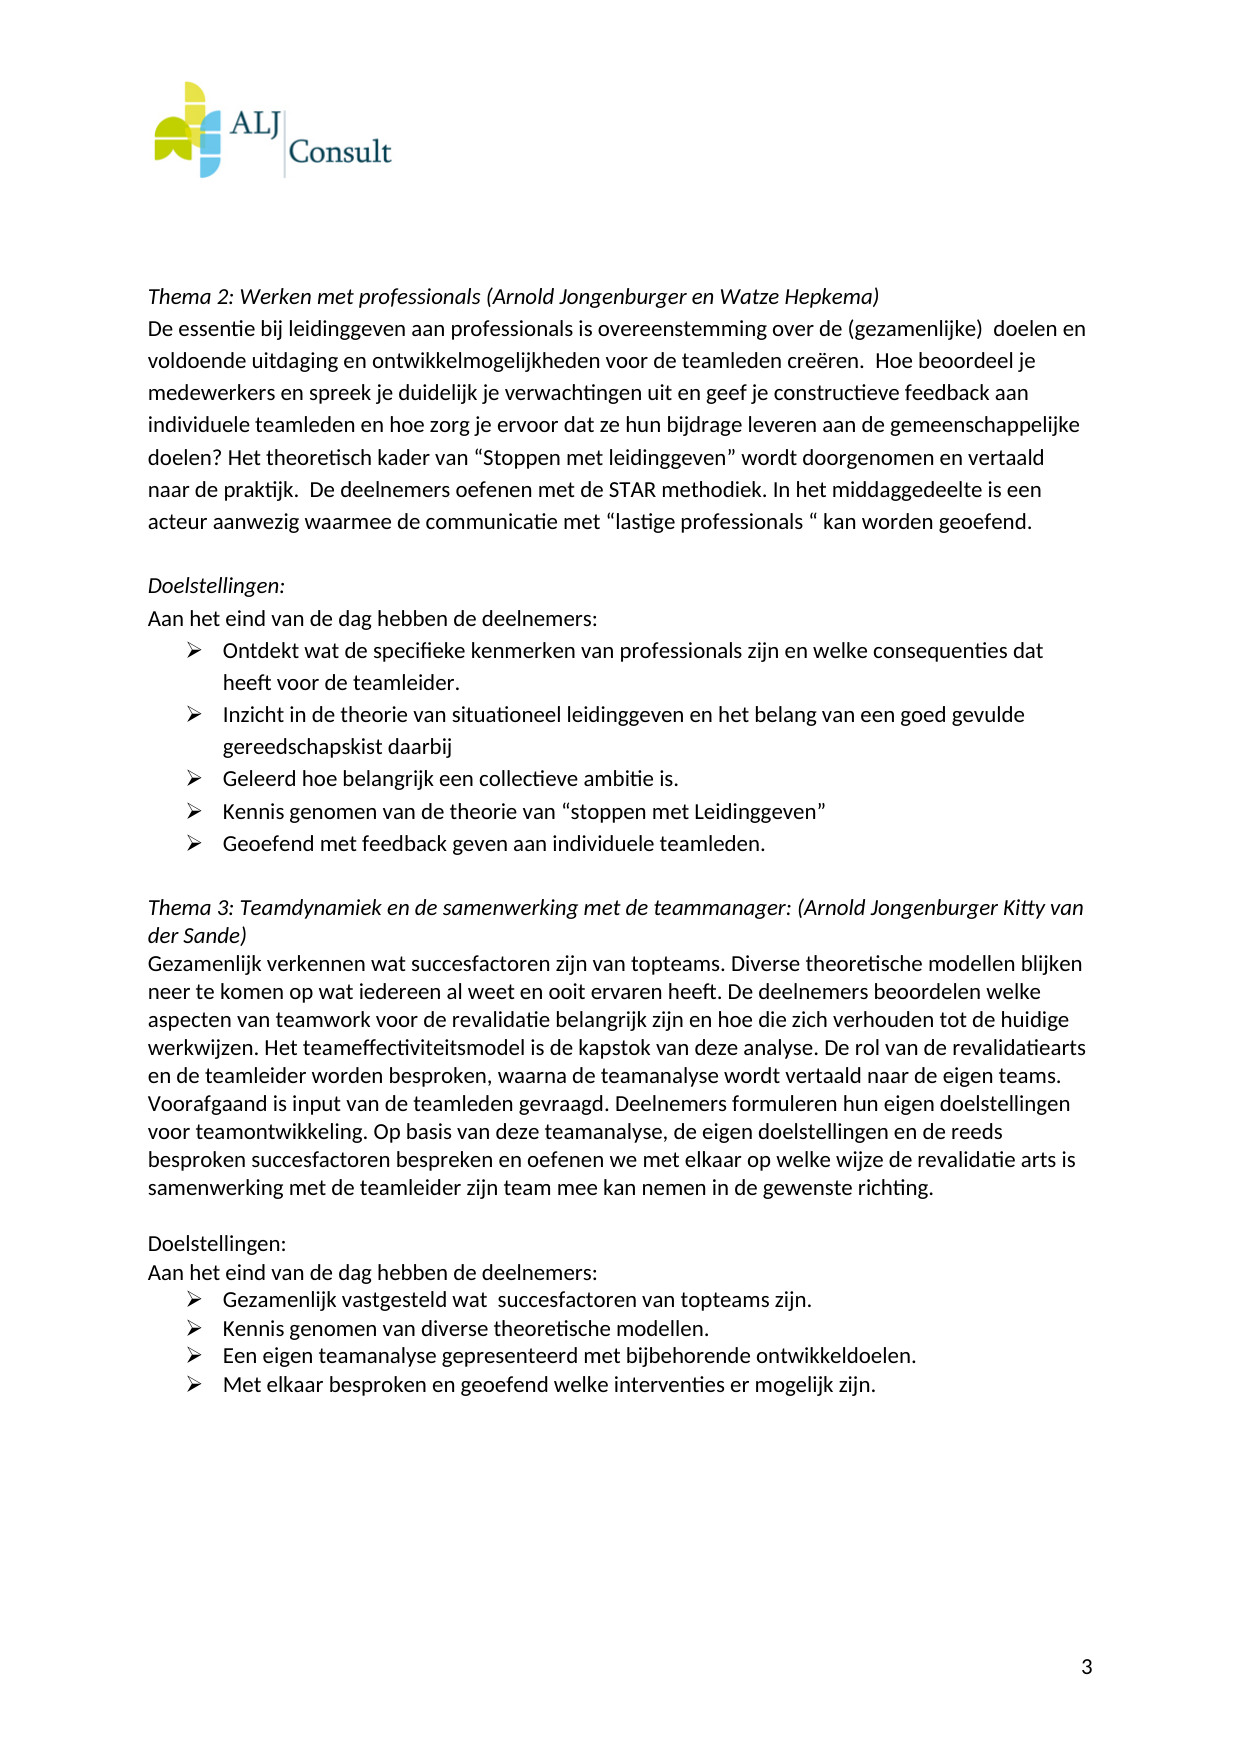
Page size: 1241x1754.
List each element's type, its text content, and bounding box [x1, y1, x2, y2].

text Gezamenlijk verkennen wat succesfactoren zijn van topteams. Diverse theoretische modellen blijken neer te komen op wat iedereen al weet en ooit ervaren heeft. De deelnemers beoordelen welke aspecten van teamwork voor de revalidatie belangrijk zijn en hoe die zich verhouden tot de huidige werkwijzen. Het teameffectiviteitsmodel is de kapstok van deze analyse. De rol van de revalidatiearts en de teamleider worden besproken, waarna de teamanalyse wordt vertaald naar de eigen teams. Voorafgaand is input van de teamleden gevraagd. Deelnemers formuleren hun eigen doelstellingen voor teamontwikkeling. Op basis van deze teamanalyse, de eigen doelstellingen en de reeds besproken succesfactoren bespreken en oefenen we met elkaar op welke wijze de revalidatie arts is samenwerking met de teamleider zijn team mee kan nemen in de gewenste richting. [148, 949, 1093, 1202]
picture [147, 73, 398, 194]
list Geoefend met feedback geven aan individuele teamleden. [185, 829, 1093, 857]
list Met elkaar besproken en geoefend welke interventies er mogelijk zijn. [185, 1370, 1093, 1398]
text De essentie bij leidinggeven aan professionals is overeenstemming over de (gezamenlijke) doelen en voldoende uitdaging en ontwikkelmogelijkheden voor de teamleden creëren. Hoe beoordeel je medewerkers en spreek je duidelijk je verwachtingen uit en geef je constructieve feedback aan individuele teamleden en hoe zorg je ervoor dat ze hun bijdrage leveren aan de gemeenschappelijke doelen? Het theoretisch kader van “Stoppen met leidinggeven” wordt doorgenomen en vertaald naar de praktijk. De deelnemers oefenen met de STAR methodiek. In het middaggedeelte is een acteur aanwezig waarmee de communicatie met “lastige professionals “ kan worden geoefend. [148, 314, 1093, 535]
text Thema 3: Teamdynamiek en de samenwerking met de teammanager: (Arnold Jongenburger Kitty van der Sande) [148, 893, 1093, 949]
text Doelstellingen: [148, 571, 1093, 599]
text Aan het eind van de dag hebben de deelnemers: [148, 1258, 1093, 1286]
list Geleerd hoe belangrijk een collectieve ambitie is. [185, 764, 1093, 793]
list Ontdekt wat de specifieke kenmerken van professionals zijn en welke consequenties dat heeft voor de teamleider. [185, 636, 1093, 696]
text Doelstellingen: [148, 1229, 1093, 1258]
list Kennis genomen van diverse theoretische modellen. [185, 1314, 1093, 1342]
list Inzicht in de theorie van situationeel leidinggeven en het belang van een goed gevulde gereedschapskist daarbij [185, 700, 1093, 760]
list Gezamenlijk vastgesteld wat succesfactoren van topteams zijn. [185, 1286, 1093, 1314]
text Thema 2: Werken met professionals (Arnold Jongenburger en Watze Hepkema) [148, 282, 1093, 310]
list Een eigen teamanalyse gepresenteerd met bijbehorende ontwikkeldoelen. [185, 1342, 1093, 1370]
text Aan het eind van de dag hebben de deelnemers: [148, 604, 1093, 632]
list Kennis genomen van de theorie van “stoppen met Leidinggeven” [185, 797, 1093, 825]
